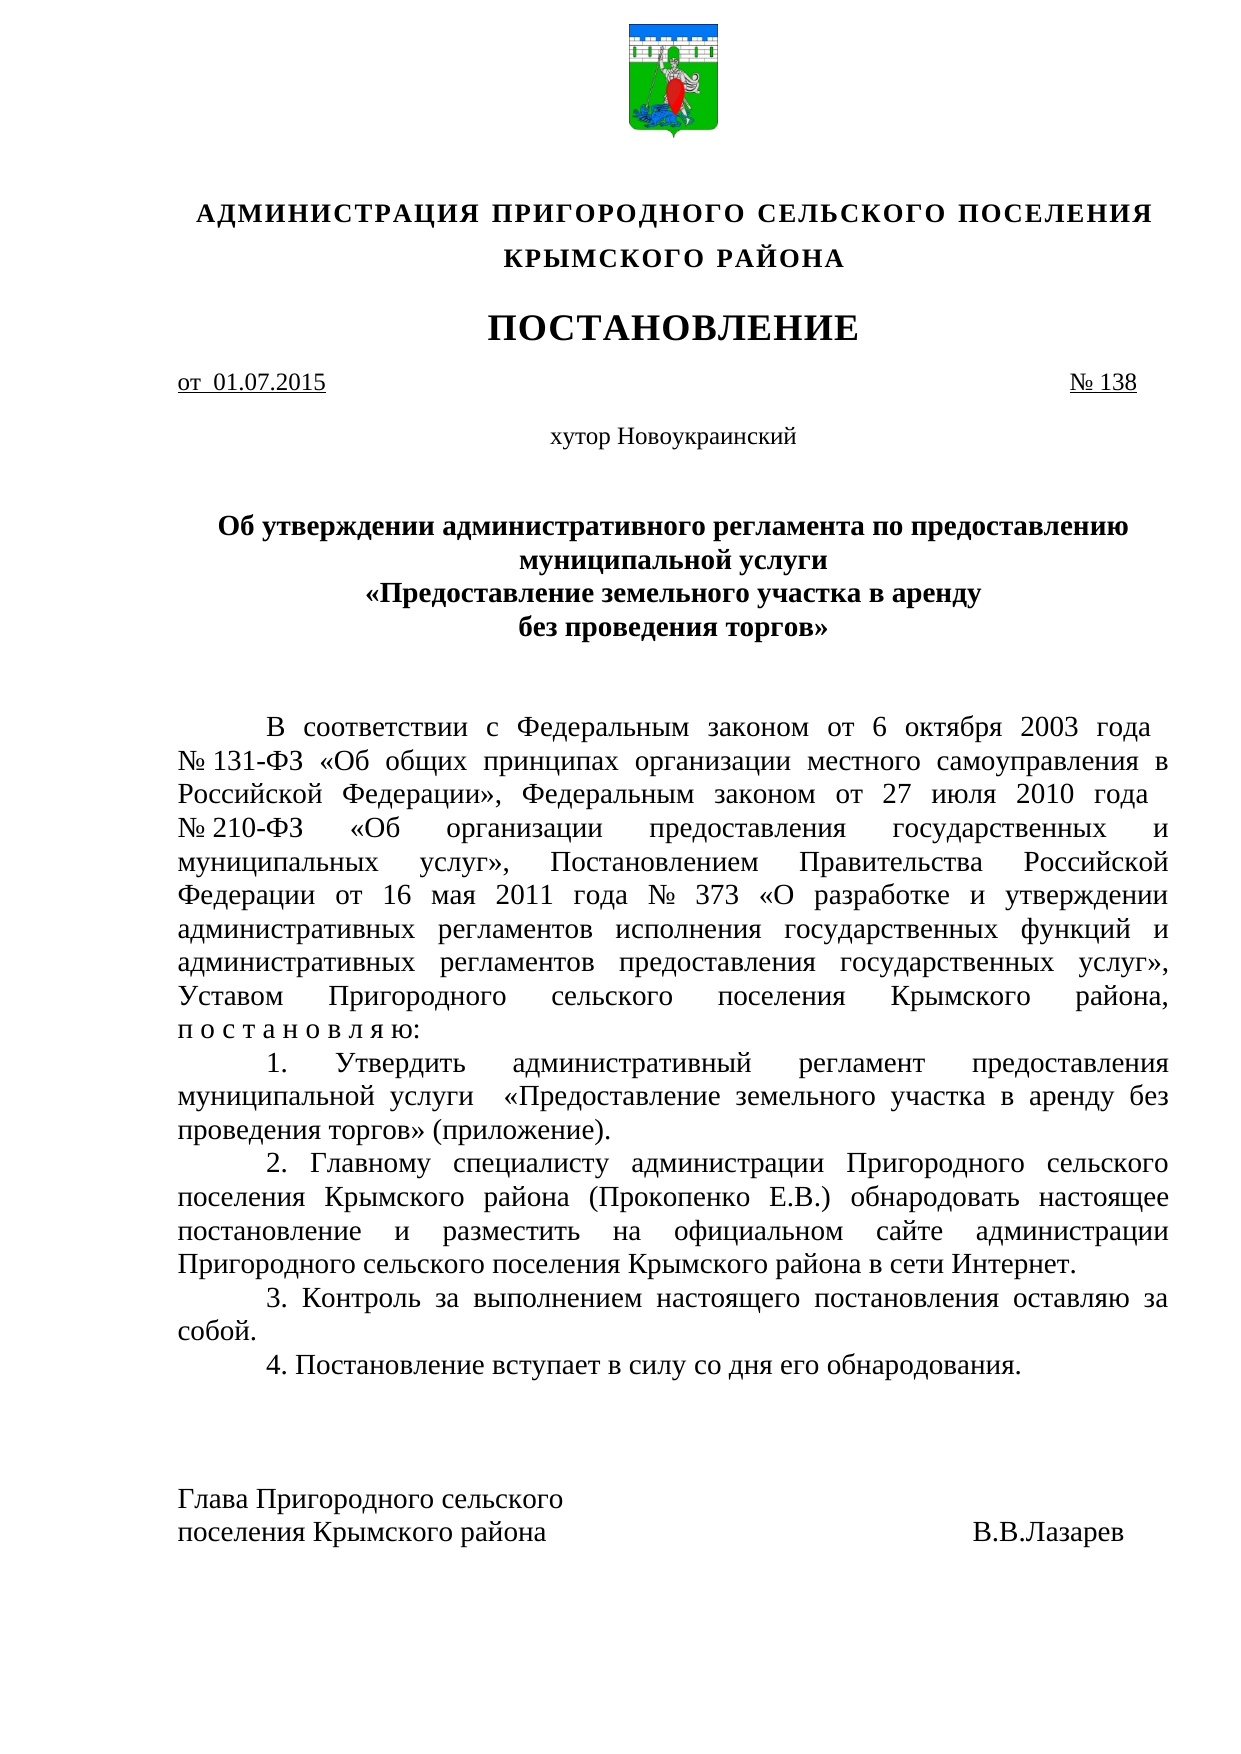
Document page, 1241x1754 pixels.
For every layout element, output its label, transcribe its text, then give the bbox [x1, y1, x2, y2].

text «Предоставление земельного участка в аренду [177, 575, 1169, 609]
text ПОСТАНОВЛЕНИЕ [177, 305, 1169, 348]
text 4. Постановление вступает в силу со дня его обнародования. [177, 1347, 1169, 1380]
text без проведения торгов» [177, 609, 1169, 642]
text Глава Пригородного сельского [177, 1481, 1169, 1514]
text администрация пригородного сельского поселения крымского района [177, 192, 1170, 274]
text 3. Контроль за выполнением настоящего постановления оставляю за собой. [177, 1280, 1169, 1347]
picture [629, 24, 718, 138]
text Об утверждении административного регламента по предоставлению муниципальной услуги [177, 508, 1169, 575]
text В соответствии с Федеральным законом от 6 октября 2003 года № 131-ФЗ «Об общих принципах организации местного самоуправления в Российской Федерации», Федеральным законом от 27 июля 2010 года № 210-ФЗ «Об организации предоставления государственных и муниципальных услуг», Постановлением Правительства Российской Федерации от 16 мая 2011 года № 373 «О разработке и утверждении административных регламентов исполнения государственных функций и административных регламентов предоставления государственных услуг», Уставом Пригородного сельского поселения Крымского района, п о с т а н о в л я ю: [177, 709, 1169, 1045]
text хутор Новоукраинский [177, 421, 1169, 449]
text от 01.07.2015 № 138 [177, 367, 1169, 396]
text 2. Главному специалисту администрации Пригородного сельского поселения Крымского района (Прокопенко Е.В.) обнародовать настоящее постановление и разместить на официальном сайте администрации Пригородного сельского поселения Крымского района в сети Интернет. [177, 1146, 1169, 1280]
text 1. Утвердить административный регламент предоставления муниципальной услуги «Предоставление земельного участка в аренду без проведения торгов» (приложение). [177, 1045, 1169, 1146]
text поселения Крымского района В.В.Лазарев [177, 1514, 1169, 1548]
